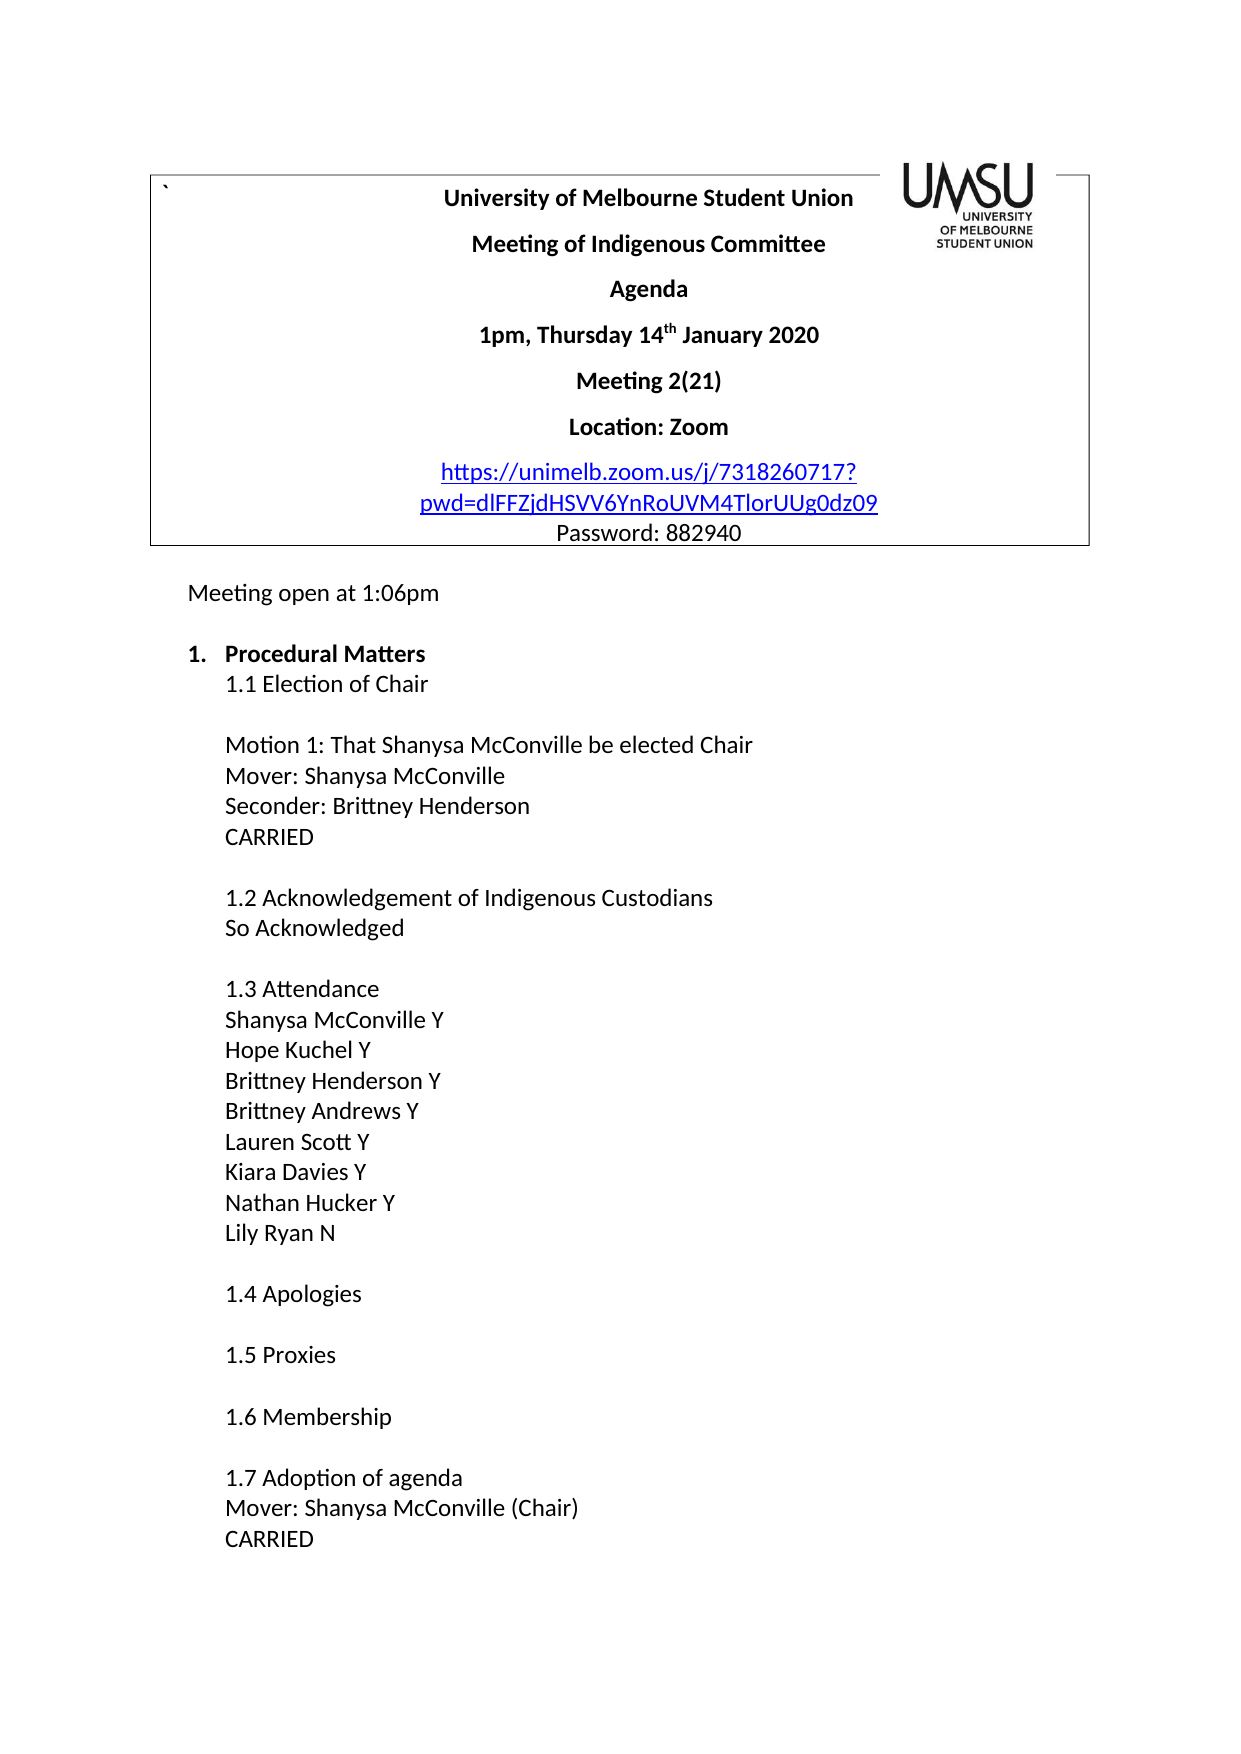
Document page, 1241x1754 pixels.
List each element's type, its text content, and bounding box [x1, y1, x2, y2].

text Meeting open at 1:06pm [187, 577, 1090, 607]
list Apologies [225, 1279, 1090, 1340]
list Lily Ryan N [225, 1218, 1090, 1279]
text CARRIED [225, 1523, 1090, 1584]
list Procedural Matters 1.1 Election of Chair Motion 1: That Shanysa McConville be elected Chair Mover: Shanysa McConville Seconder: Brittney Henderson CARRIED 1.2 Acknowledgement of Indigenous Custodians So Acknowledged 1.3 Attendance Shanysa McConville Y Hope Kuchel Y Brittney Henderson Y Brittney Andrews Y Lauren Scott Y Kiara Davies Y Nathan Hucker Y [187, 638, 1090, 1218]
list Proxies [225, 1340, 1090, 1370]
text 1.6 Membership 1.7 Adoption of agenda [225, 1401, 1090, 1492]
picture [880, 149, 1056, 260]
text Mover: Shanysa McConville (Chair) [225, 1492, 1090, 1523]
